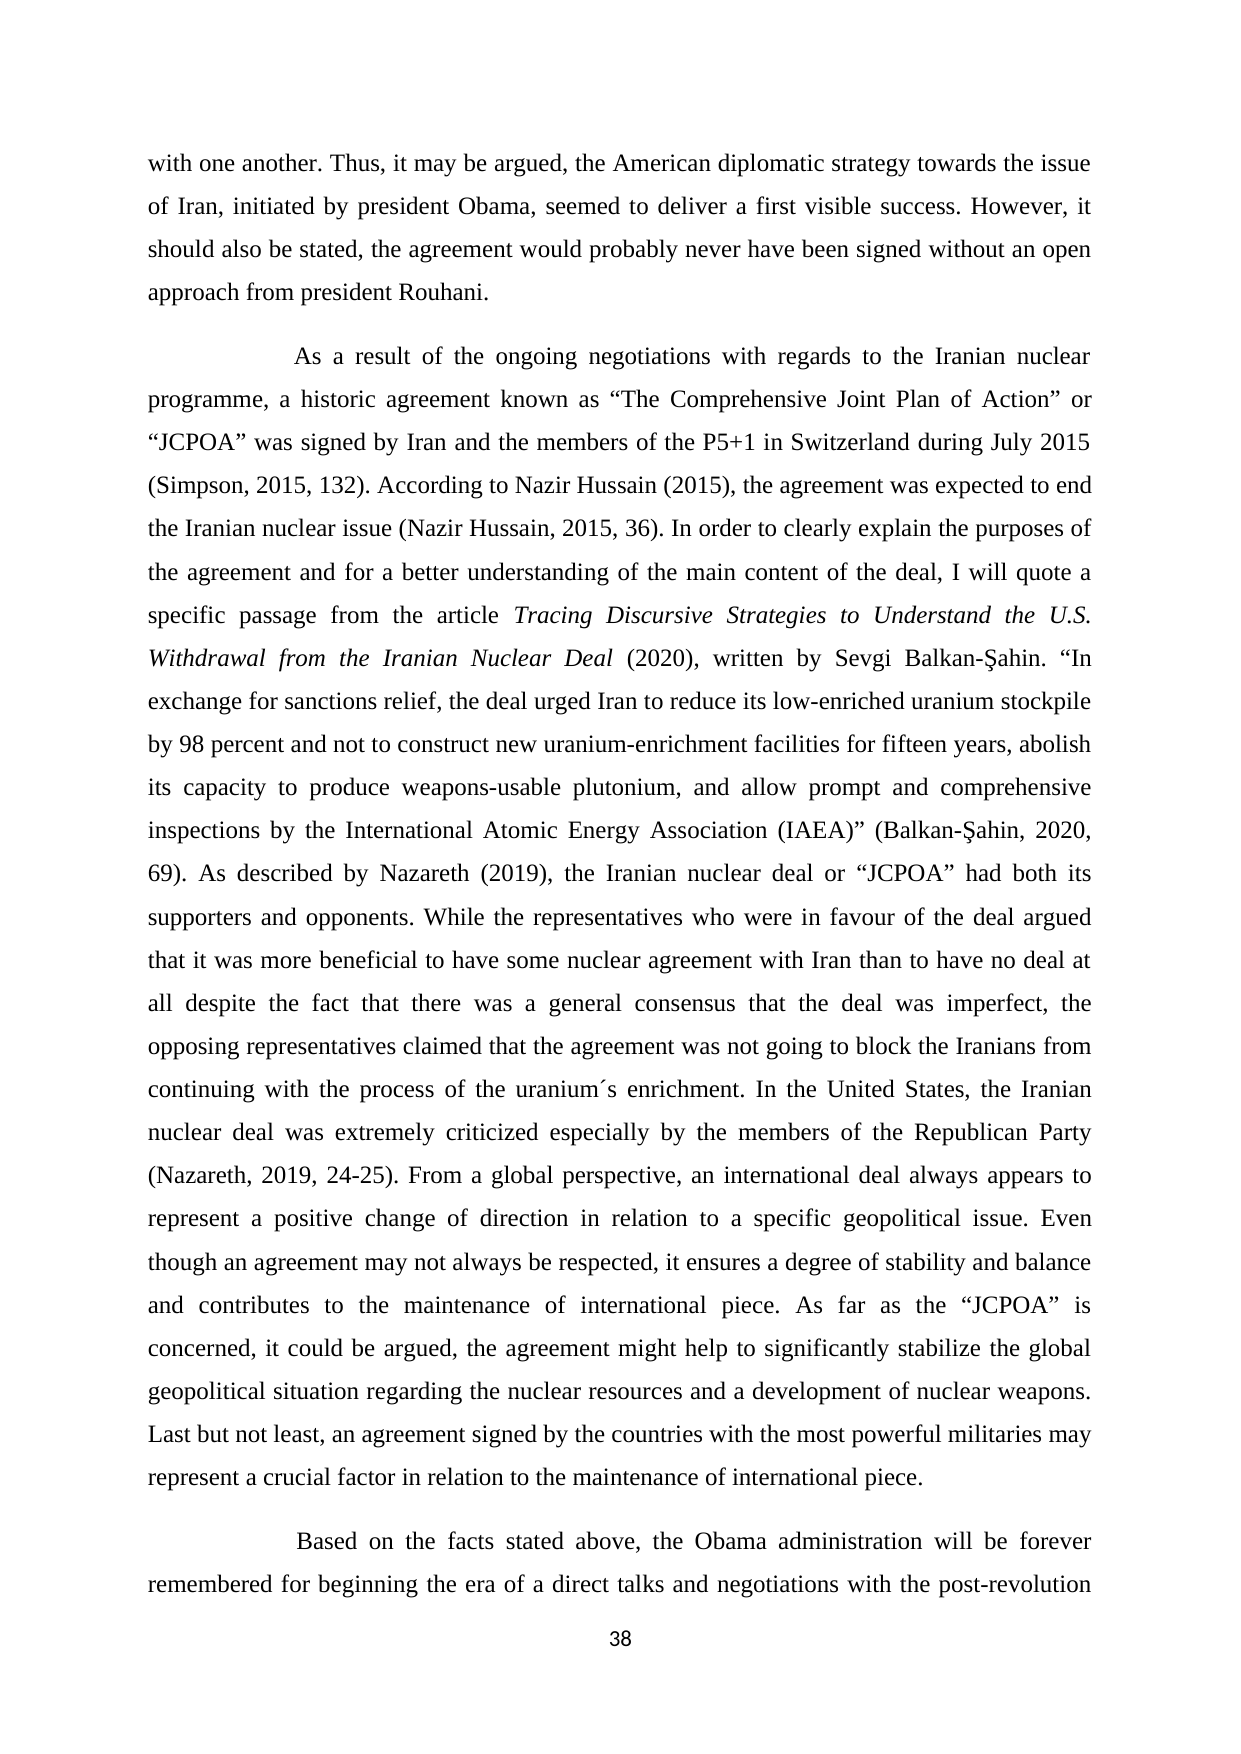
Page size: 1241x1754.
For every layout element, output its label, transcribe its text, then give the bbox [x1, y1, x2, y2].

text As a result of the ongoing negotiations with regards to the Iranian nuclear programme, a historic agreement known as “The Comprehensive Joint Plan of Action” or “JCPOA” was signed by Iran and the members of the P5+1 in Switzerland during July 2015 (Simpson, 2015, 132). According to Nazir Hussain (2015), the agreement was expected to end the Iranian nuclear issue (Nazir Hussain, 2015, 36). In order to clearly explain the purposes of the agreement and for a better understanding of the main content of the deal, I will quote a specific passage from the article Tracing Discursive Strategies to Understand the U.S. Withdrawal from the Iranian Nuclear Deal (2020), written by Sevgi Balkan-Şahin. “In exchange for sanctions relief, the deal urged Iran to reduce its low-enriched uranium stockpile by 98 percent and not to construct new uranium-enrichment facilities for fifteen years, abolish its capacity to produce weapons-usable plutonium, and allow prompt and comprehensive inspections by the International Atomic Energy Association (IAEA)” (Balkan-Şahin, 2020, 69). As described by Nazareth (2019), the Iranian nuclear deal or “JCPOA” had both its supporters and opponents. While the representatives who were in favour of the deal argued that it was more beneficial to have some nuclear agreement with Iran than to have no deal at all despite the fact that there was a general consensus that the deal was imperfect, the opposing representatives claimed that the agreement was not going to block the Iranians from continuing with the process of the uranium´s enrichment. In the United States, the Iranian nuclear deal was extremely criticized especially by the members of the Republican Party (Nazareth, 2019, 24-25). From a global perspective, an international deal always appears to represent a positive change of direction in relation to a specific geopolitical issue. Even though an agreement may not always be respected, it ensures a degree of stability and balance and contributes to the maintenance of international piece. As far as the “JCPOA” is concerned, it could be argued, the agreement might help to significantly stabilize the global geopolitical situation regarding the nuclear resources and a development of nuclear weapons. Last but not least, an agreement signed by the countries with the most powerful militaries may represent a crucial factor in relation to the maintenance of international piece. [148, 341, 1093, 1491]
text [148, 1526, 1093, 1598]
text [148, 148, 1093, 306]
